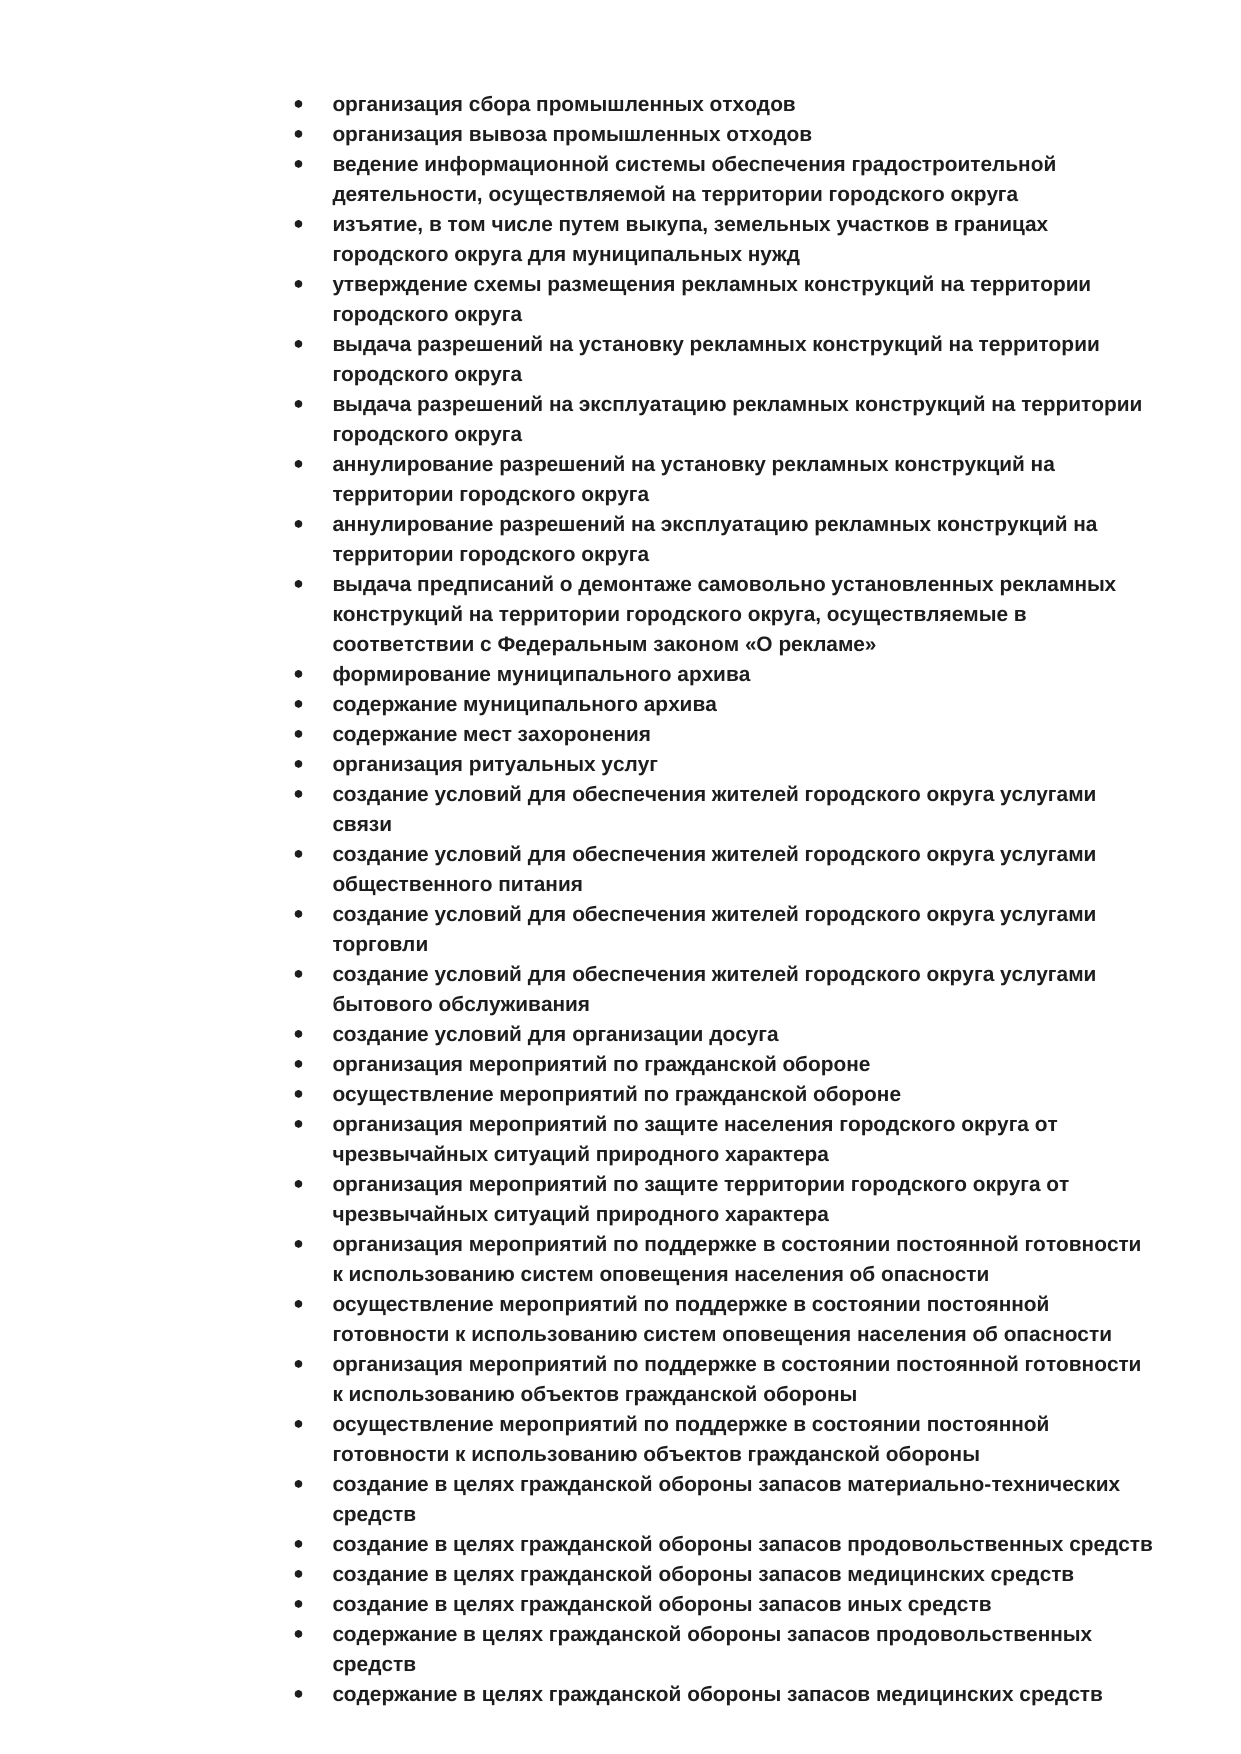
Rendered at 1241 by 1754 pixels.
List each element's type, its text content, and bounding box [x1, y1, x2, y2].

list организация мероприятий по защите территории городского округа от чрезвычайных ситуаций природного характера [295, 1166, 1158, 1226]
list создание условий для обеспечения жителей городского округа услугами общественного питания [295, 836, 1158, 896]
list осуществление мероприятий по поддержке в состоянии постоянной готовности к использованию систем оповещения населения об опасности [295, 1286, 1158, 1346]
list ведение информационной системы обеспечения градостроительной деятельности, осуществляемой на территории городского округа [295, 146, 1158, 206]
list формирование муниципального архива [295, 656, 1158, 686]
list выдача разрешений на установку рекламных конструкций на территории городского округа [295, 326, 1158, 386]
list изъятие, в том числе путем выкупа, земельных участков в границах городского округа для муниципальных нужд [295, 206, 1158, 266]
list организация мероприятий по поддержке в состоянии постоянной готовности к использованию объектов гражданской обороны [295, 1346, 1158, 1406]
list создание условий для организации досуга [295, 1016, 1158, 1046]
list организация мероприятий по гражданской обороне [295, 1046, 1158, 1076]
list организация мероприятий по поддержке в состоянии постоянной готовности к использованию систем оповещения населения об опасности [295, 1226, 1158, 1286]
list выдача предписаний о демонтаже самовольно установленных рекламных конструкций на территории городского округа, осуществляемые в соответствии с Федеральным законом «О рекламе» [295, 566, 1158, 656]
list осуществление мероприятий по поддержке в состоянии постоянной готовности к использованию объектов гражданской обороны [295, 1406, 1158, 1466]
list создание условий для обеспечения жителей городского округа услугами торговли [295, 896, 1158, 956]
list содержание муниципального архива [295, 686, 1158, 716]
list выдача разрешений на эксплуатацию рекламных конструкций на территории городского округа [295, 386, 1158, 446]
list осуществление мероприятий по гражданской обороне [295, 1076, 1158, 1106]
list организация ритуальных услуг [295, 746, 1158, 776]
list содержание в целях гражданской обороны запасов медицинских средств [295, 1676, 1158, 1706]
list создание условий для обеспечения жителей городского округа услугами бытового обслуживания [295, 956, 1158, 1016]
list содержание мест захоронения [295, 716, 1158, 746]
list создание в целях гражданской обороны запасов продовольственных средств [295, 1526, 1158, 1556]
list создание условий для обеспечения жителей городского округа услугами связи [295, 776, 1158, 836]
list аннулирование разрешений на эксплуатацию рекламных конструкций на территории городского округа [295, 506, 1158, 566]
list организация мероприятий по защите населения городского округа от чрезвычайных ситуаций природного характера [295, 1106, 1158, 1166]
list создание в целях гражданской обороны запасов медицинских средств [295, 1556, 1158, 1586]
list содержание в целях гражданской обороны запасов продовольственных средств [295, 1616, 1158, 1676]
list утверждение схемы размещения рекламных конструкций на территории городского округа [295, 266, 1158, 326]
list аннулирование разрешений на установку рекламных конструкций на территории городского округа [295, 446, 1158, 506]
list организация сбора промышленных отходов [295, 86, 1158, 116]
list создание в целях гражданской обороны запасов материально-технических средств [295, 1466, 1158, 1526]
list организация вывоза промышленных отходов [295, 116, 1158, 146]
list создание в целях гражданской обороны запасов иных средств [295, 1586, 1158, 1616]
